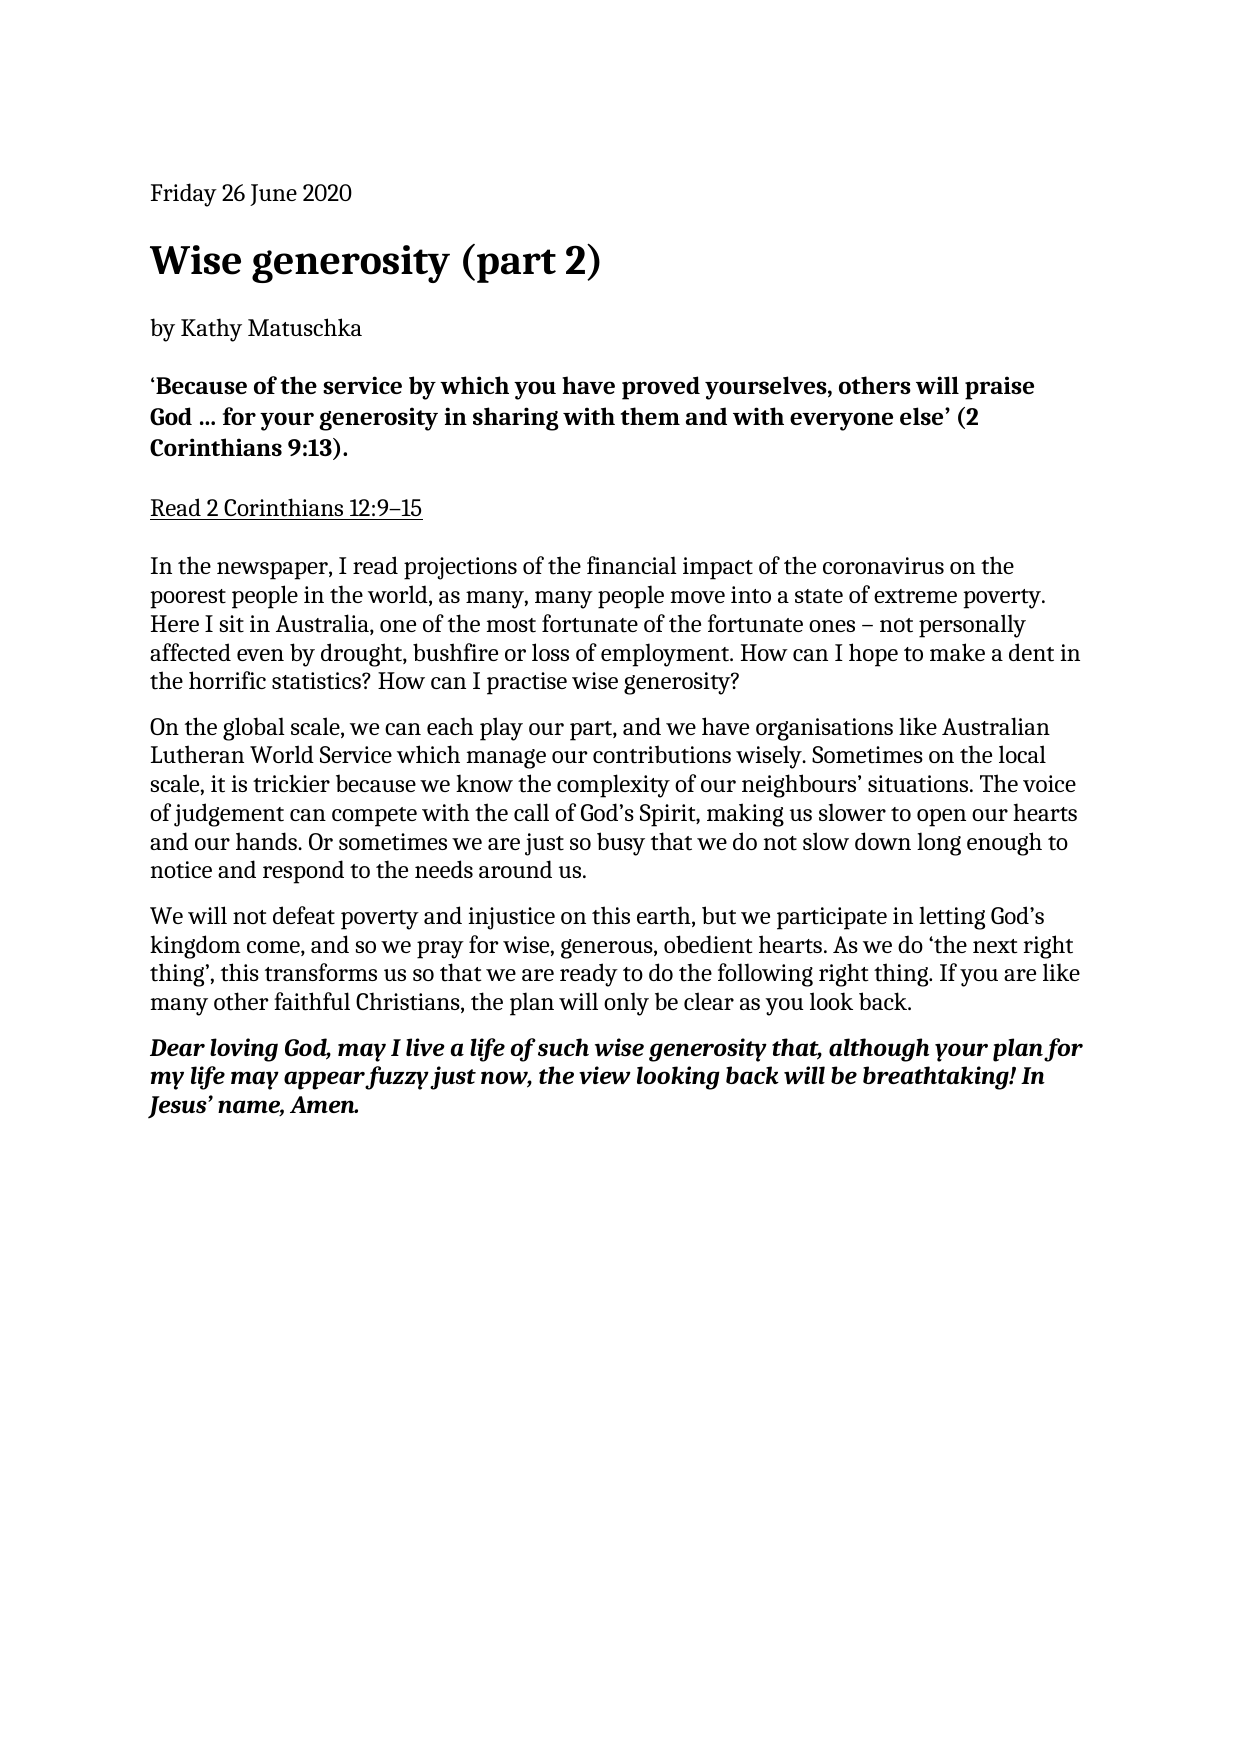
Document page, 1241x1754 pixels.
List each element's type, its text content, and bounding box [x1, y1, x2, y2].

text Friday 26 June 2020 [150, 179, 1090, 208]
text We will not defeat poverty and injustice on this earth, but we participate in letting God’s kingdom come, and so we pray for wise, generous, obedient hearts. As we do ‘the next right thing’, this transforms us so that we are ready to do the following right thing. If you are like many other faithful Christians, the plan will only be clear as you look back. [150, 902, 1090, 1017]
text On the global scale, we can each play our part, and we have organisations like Australian Lutheran World Service which manage our contributions wisely. Sometimes on the local scale, it is trickier because we know the complexity of our neighbours’ situations. The voice of judgement can compete with the call of God’s Spirit, making us slower to open our hearts and our hands. Or sometimes we are just so busy that we do not slow down long enough to notice and respond to the needs around us. [150, 713, 1090, 885]
text In the newspaper, I read projections of the financial impact of the coronavirus on the poorest people in the world, as many, many people move into a state of extreme poverty. Here I sit in Australia, one of the most fortunate of the fortunate ones – not personally affected even by drought, bushfire or loss of employment. How can I hope to make a dent in the horrific statistics? How can I practise wise generosity? [150, 552, 1090, 696]
subtitle Wise generosity (part 2) [150, 237, 1090, 285]
text Read 2 Corinthians 12:9–15 [150, 494, 1090, 523]
text by Kathy Matuschka [150, 314, 1090, 343]
text ‘Because of the service by which you have proved yourselves, others will praise God … for your generosity in sharing with them and with everyone else’ (2 Corinthians 9:13). [150, 372, 1090, 463]
text Dear loving God, may I live a life of such wise generosity that, although your plan for my life may appear fuzzy just now, the view looking back will be breathtaking! In Jesus’ name, Amen. [150, 1033, 1090, 1120]
